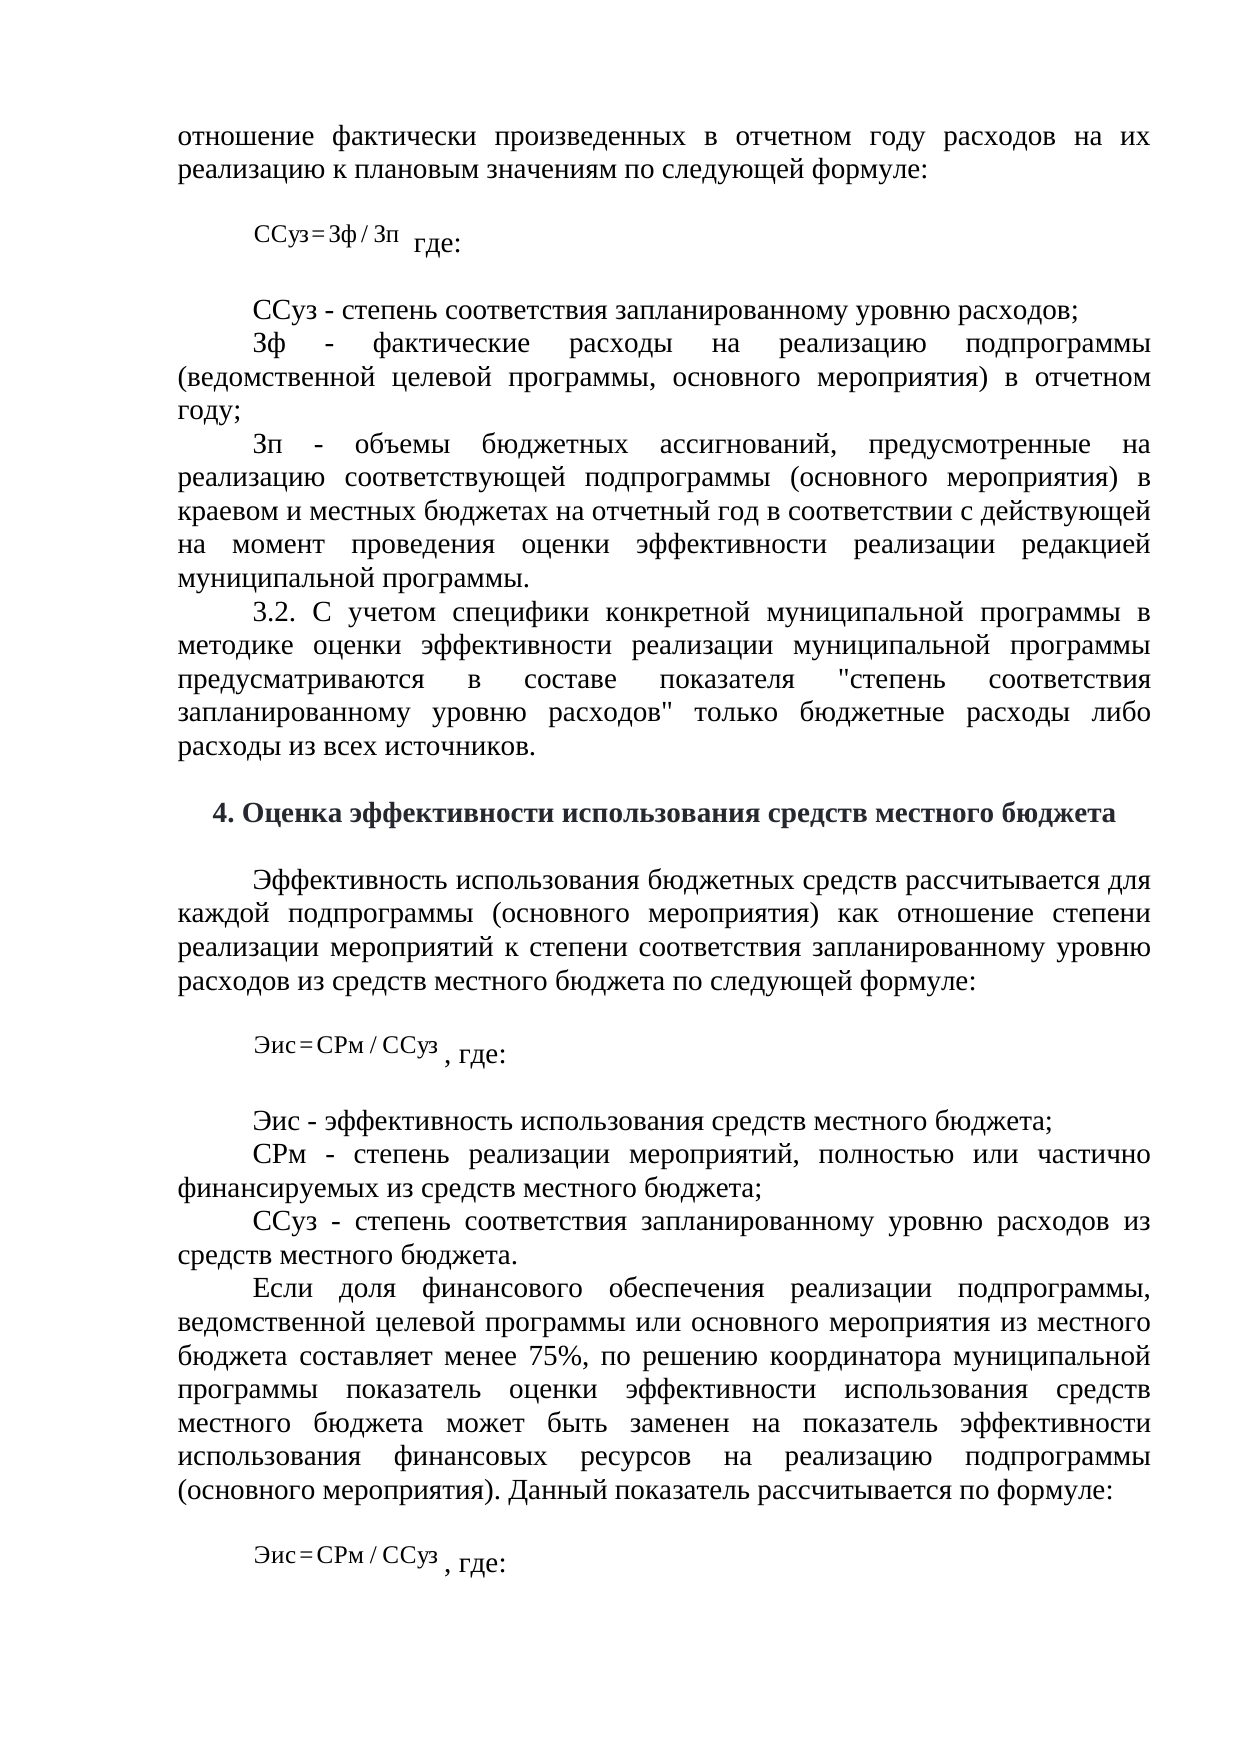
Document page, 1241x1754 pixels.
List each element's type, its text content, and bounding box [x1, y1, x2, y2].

text 4. Оценка эффективности использования средств местного бюджета [177, 795, 1152, 828]
text СРм - степень реализации мероприятий, полностью или частично финансируемых из средств местного бюджета; [177, 1136, 1152, 1203]
text Зп - объемы бюджетных ассигнований, предусмотренные на реализацию соответствующей подпрограммы (основного мероприятия) в краевом и местных бюджетах на отчетный год в соответствии с действующей на момент проведения оценки эффективности реализации редакцией муниципальной программы. [177, 426, 1152, 594]
text где: [177, 219, 1152, 258]
text Если доля финансового обеспечения реализации подпрограммы, ведомственной целевой программы или основного мероприятия из местного бюджета составляет менее 75%, по решению координатора муниципальной программы показатель оценки эффективности использования средств местного бюджета может быть заменен на показатель эффективности использования финансовых ресурсов на реализацию подпрограммы (основного мероприятия). Данный показатель рассчитывается по формуле: [177, 1271, 1152, 1505]
text 3.2. С учетом специфики конкретной муниципальной программы в методике оценки эффективности реализации муниципальной программы предусматриваются в составе показателя "степень соответствия запланированному уровню расходов" только бюджетные расходы либо расходы из всех источников. [177, 594, 1152, 761]
text ССуз - степень соответствия запланированному уровню расходов; [177, 292, 1152, 325]
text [177, 118, 1152, 185]
text , где: [177, 1030, 1152, 1069]
text ССуз - степень соответствия запланированному уровню расходов из средств местного бюджета. [177, 1203, 1152, 1271]
text Эис - эффективность использования средств местного бюджета; [177, 1103, 1152, 1136]
text Эффективность использования бюджетных средств рассчитывается для каждой подпрограммы (основного мероприятия) как отношение степени реализации мероприятий к степени соответствия запланированному уровню расходов из средств местного бюджета по следующей формуле: [177, 862, 1152, 996]
text , где: [177, 1539, 1152, 1578]
text Зф - фактические расходы на реализацию подпрограммы (ведомственной целевой программы, основного мероприятия) в отчетном году; [177, 325, 1152, 426]
